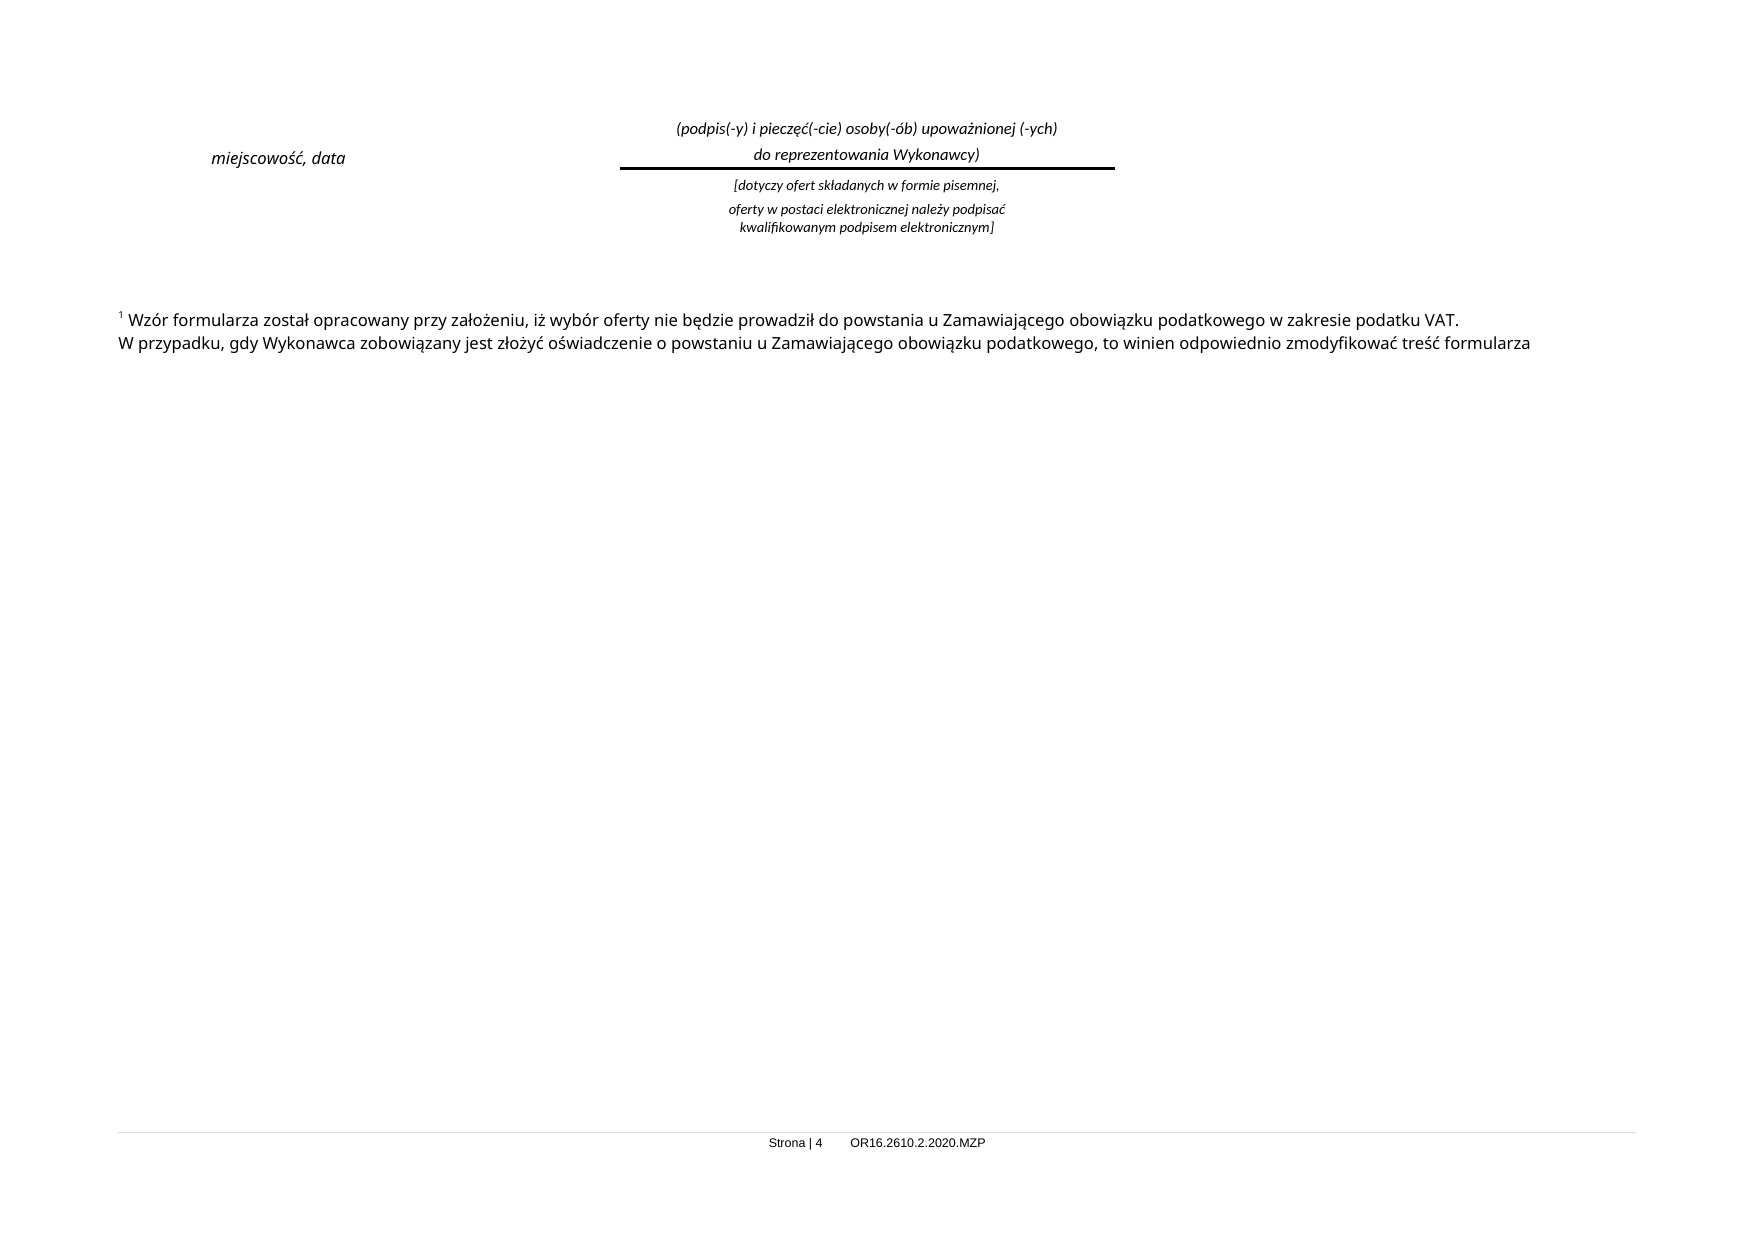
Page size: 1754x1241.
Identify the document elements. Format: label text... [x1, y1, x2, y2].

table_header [613, 118, 1122, 283]
text 1 Wzór formularza został opracowany przy założeniu, iż wybór oferty nie będzie prowadził do powstania u Zamawiającego obowiązku podatkowego w zakresie podatku VAT. W przypadku, gdy Wykonawca zobowiązany jest złożyć oświadczenie o powstaniu u Zamawiającego obowiązku podatkowego, to winien odpowiednio zmodyfikować treść formularza [118, 309, 1636, 354]
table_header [155, 118, 613, 283]
